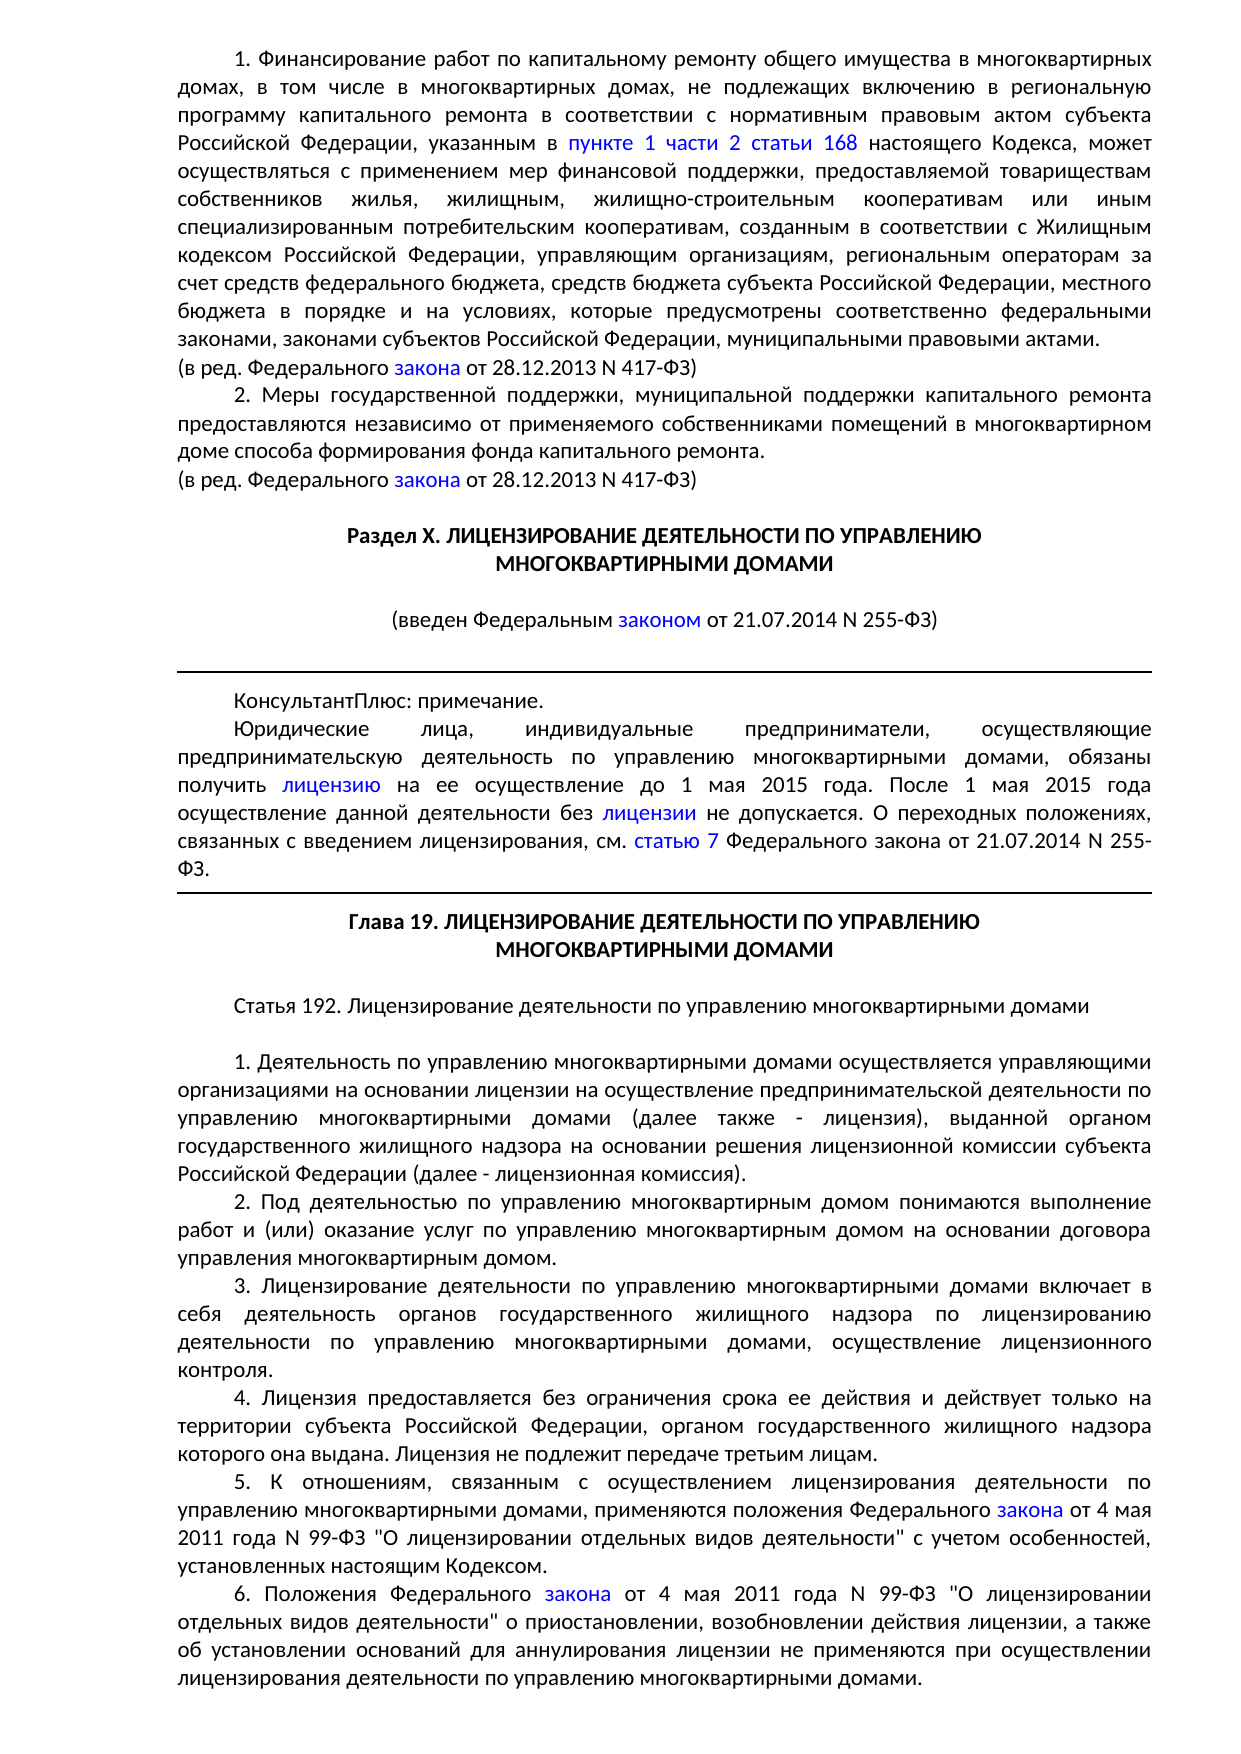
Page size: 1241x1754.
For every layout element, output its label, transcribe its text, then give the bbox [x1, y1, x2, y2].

text 6. Положения Федерального закона от 4 мая 2011 года N 99-ФЗ "О лицензировании отдельных видов деятельности" о приостановлении, возобновлении действия лицензии, а также об установлении оснований для аннулирования лицензии не применяются при осуществлении лицензирования деятельности по управлению многоквартирными домами. [177, 1579, 1152, 1691]
text (введен Федеральным законом от 21.07.2014 N 255-ФЗ) [177, 605, 1152, 633]
text 2. Под деятельностью по управлению многоквартирным домом понимаются выполнение работ и (или) оказание услуг по управлению многоквартирным домом на основании договора управления многоквартирным домом. [177, 1187, 1152, 1271]
text МНОГОКВАРТИРНЫМИ ДОМАМИ [177, 549, 1152, 577]
text Глава 19. ЛИЦЕНЗИРОВАНИЕ ДЕЯТЕЛЬНОСТИ ПО УПРАВЛЕНИЮ [177, 907, 1152, 935]
text Раздел X. ЛИЦЕНЗИРОВАНИЕ ДЕЯТЕЛЬНОСТИ ПО УПРАВЛЕНИЮ [177, 521, 1152, 549]
text 1. Финансирование работ по капитальному ремонту общего имущества в многоквартирных домах, в том числе в многоквартирных домах, не подлежащих включению в региональную программу капитального ремонта в соответствии с нормативным правовым актом субъекта Российской Федерации, указанным в пункте 1 части 2 статьи 168 настоящего Кодекса, может осуществляться с применением мер финансовой поддержки, предоставляемой товариществам собственников жилья, жилищным, жилищно-строительным кооперативам или иным специализированным потребительским кооперативам, созданным в соответствии с Жилищным кодексом Российской Федерации, управляющим организациям, региональным операторам за счет средств федерального бюджета, средств бюджета субъекта Российской Федерации, местного бюджета в порядке и на условиях, которые предусмотрены соответственно федеральными законами, законами субъектов Российской Федерации, муниципальными правовыми актами. [177, 44, 1152, 353]
text 4. Лицензия предоставляется без ограничения срока ее действия и действует только на территории субъекта Российской Федерации, органом государственного жилищного надзора которого она выдана. Лицензия не подлежит передаче третьим лицам. [177, 1383, 1152, 1467]
text МНОГОКВАРТИРНЫМИ ДОМАМИ [177, 935, 1152, 963]
text 3. Лицензирование деятельности по управлению многоквартирными домами включает в себя деятельность органов государственного жилищного надзора по лицензированию деятельности по управлению многоквартирными домами, осуществление лицензионного контроля. [177, 1271, 1152, 1383]
text 1. Деятельность по управлению многоквартирными домами осуществляется управляющими организациями на основании лицензии на осуществление предпринимательской деятельности по управлению многоквартирными домами (далее также - лицензия), выданной органом государственного жилищного надзора на основании решения лицензионной комиссии субъекта Российской Федерации (далее - лицензионная комиссия). [177, 1047, 1152, 1187]
text (в ред. Федерального закона от 28.12.2013 N 417-ФЗ) [177, 465, 1152, 493]
text (в ред. Федерального закона от 28.12.2013 N 417-ФЗ) [177, 353, 1152, 381]
text 5. К отношениям, связанным с осуществлением лицензирования деятельности по управлению многоквартирными домами, применяются положения Федерального закона от 4 мая 2011 года N 99-ФЗ "О лицензировании отдельных видов деятельности" с учетом особенностей, установленных настоящим Кодексом. [177, 1467, 1152, 1579]
text Статья 192. Лицензирование деятельности по управлению многоквартирными домами [177, 991, 1152, 1019]
text 2. Меры государственной поддержки, муниципальной поддержки капитального ремонта предоставляются независимо от применяемого собственниками помещений в многоквартирном доме способа формирования фонда капитального ремонта. [177, 381, 1152, 465]
text КонсультантПлюс: примечание. [177, 686, 1152, 714]
text Юридические лица, индивидуальные предприниматели, осуществляющие предпринимательскую деятельность по управлению многоквартирными домами, обязаны получить лицензию на ее осуществление до 1 мая 2015 года. После 1 мая 2015 года осуществление данной деятельности без лицензии не допускается. О переходных положениях, связанных с введением лицензирования, см. статью 7 Федерального закона от 21.07.2014 N 255-ФЗ. [177, 714, 1152, 882]
